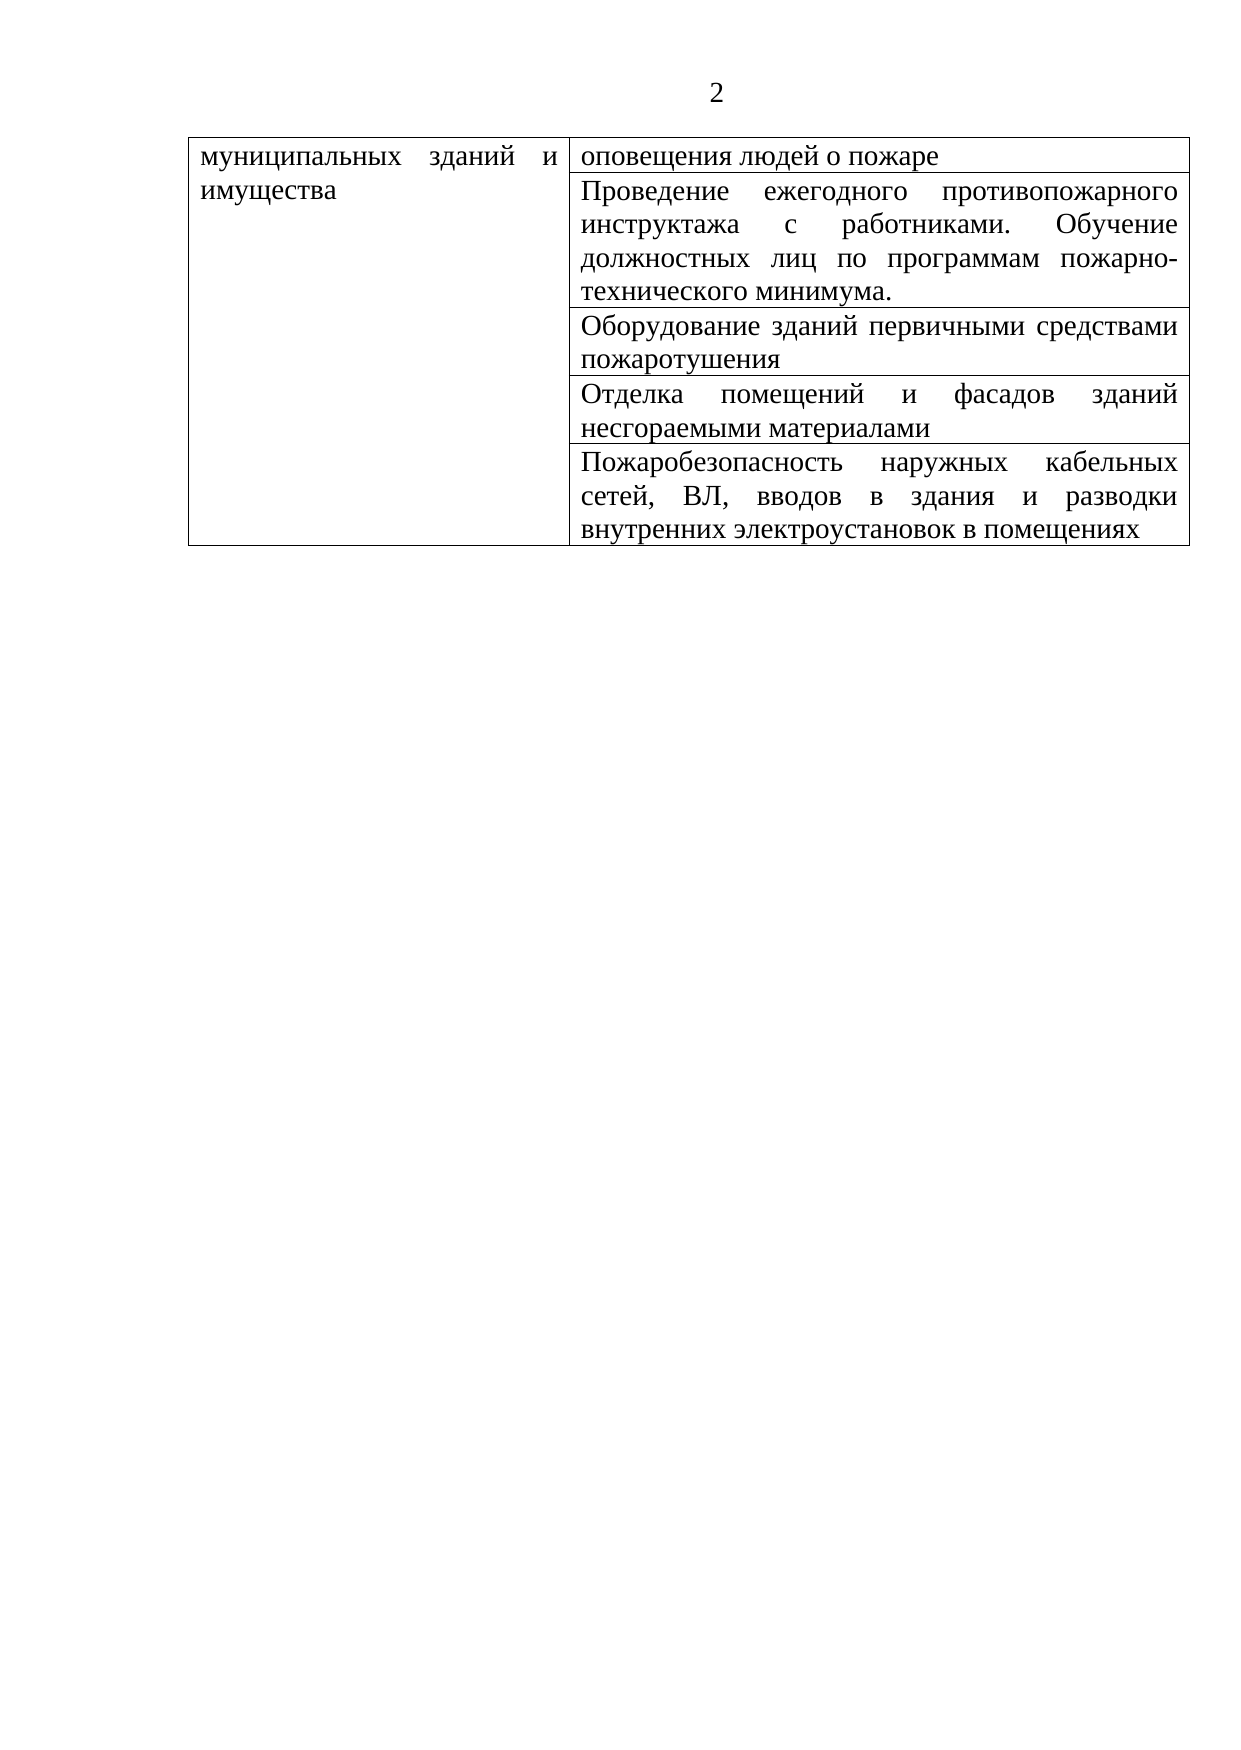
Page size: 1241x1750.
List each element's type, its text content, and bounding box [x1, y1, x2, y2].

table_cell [570, 138, 1189, 172]
table_cell Проведение ежегодного противопожарного инструктажа с работниками. Обучение должностных лиц по программам пожарно-технического минимума. [570, 173, 1189, 307]
table_cell Отделка помещений и фасадов зданий несгораемыми материалами [570, 376, 1189, 443]
table_cell Оборудование зданий первичными средствами пожаротушения [570, 308, 1189, 375]
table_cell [189, 138, 569, 545]
table_cell Пожаробезопасность наружных кабельных сетей, ВЛ, вводов в здания и разводки внутренних электроустановок в помещениях [570, 444, 1189, 545]
